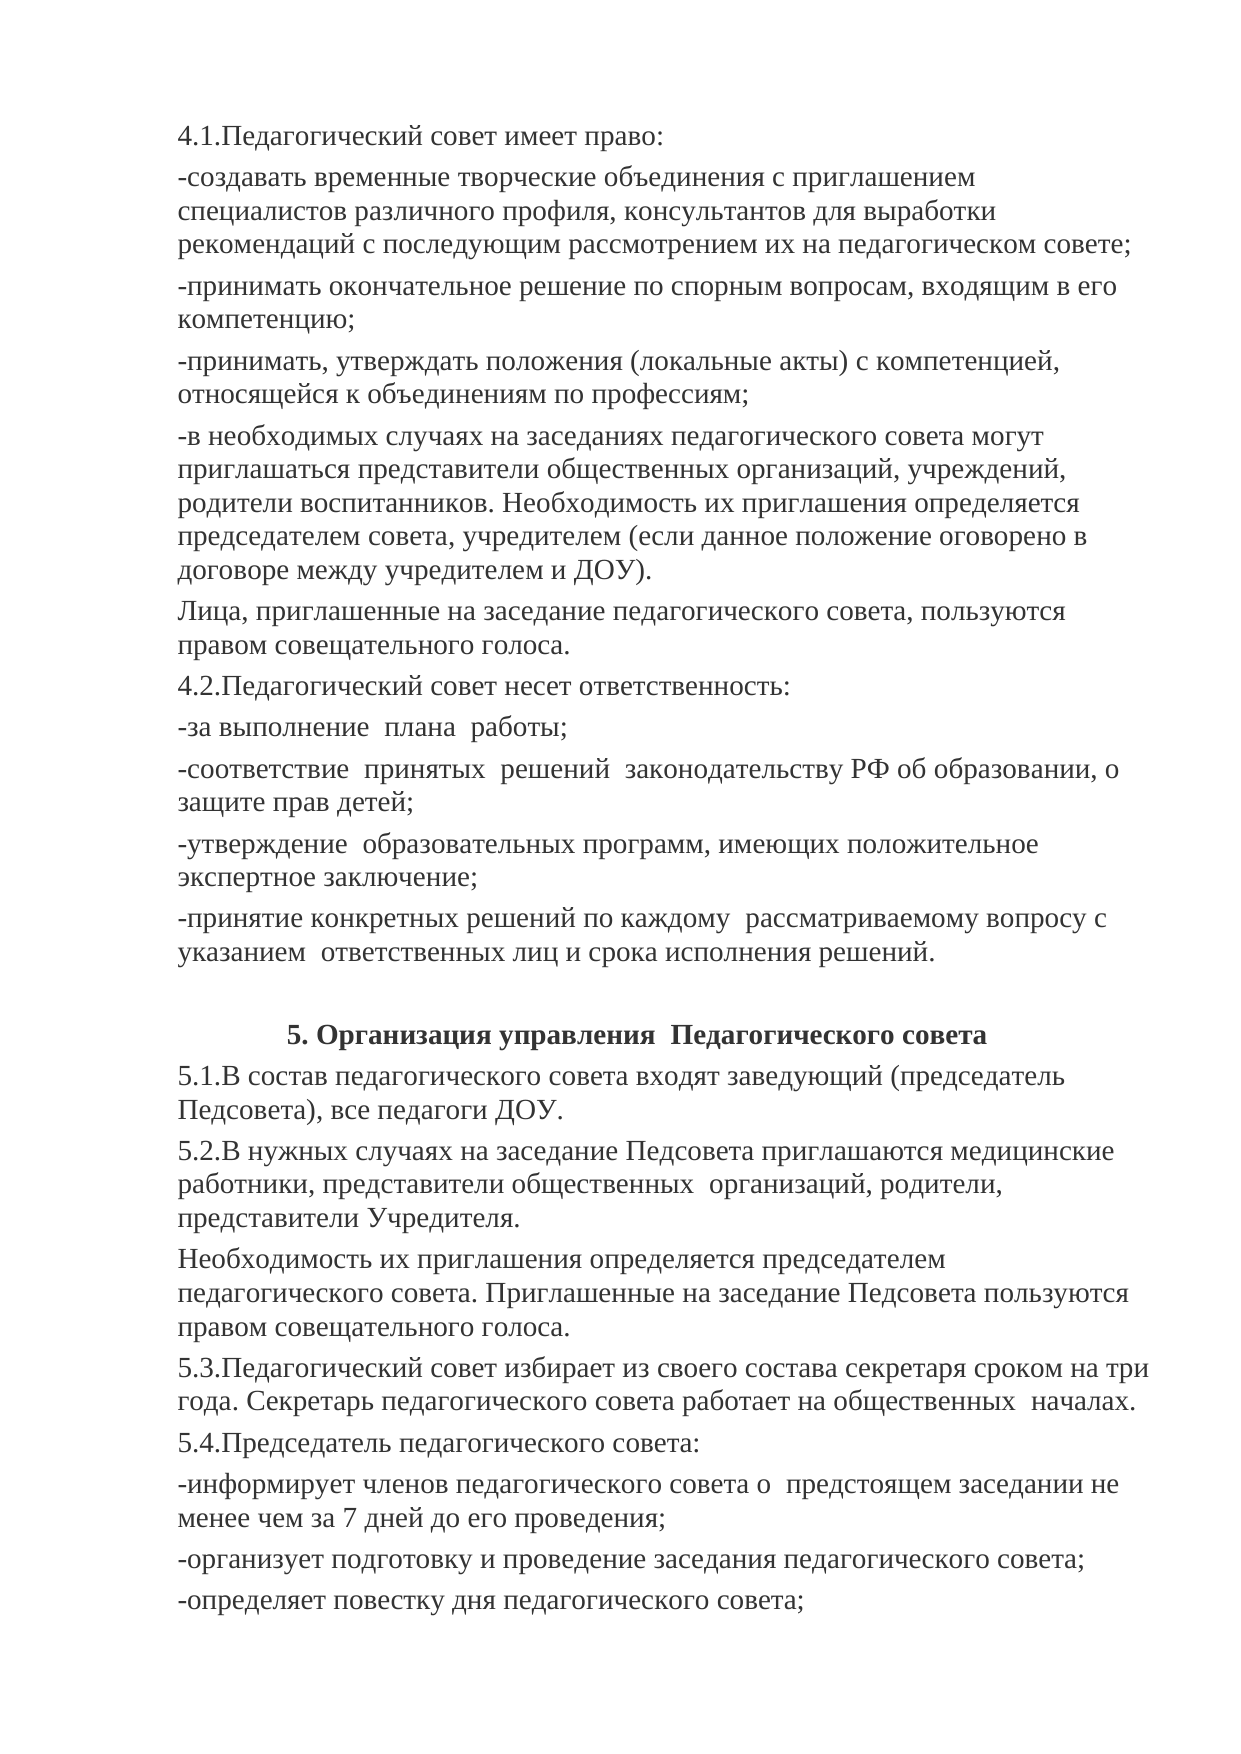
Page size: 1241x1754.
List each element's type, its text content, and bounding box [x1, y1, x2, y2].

text -создавать временные творческие объединения с приглашением специалистов различного профиля, консультантов для выработки рекомендаций с последующим рассмотрением их на педагогическом совете; [177, 159, 1152, 260]
text -принимать окончательное решение по спорным вопросам, входящим в его компетенцию; [177, 268, 1152, 335]
text -соответствие принятых решений законодательству РФ об образовании, о защите прав детей; [177, 751, 1152, 818]
text 5. Организация управления Педагогического совета [177, 1017, 1152, 1050]
text 4.1.Педагогический совет имеет право: [177, 118, 1152, 152]
text -принимать, утверждать положения (локальные акты) с компетенцией, относящейся к объединениям по профессиям; [177, 343, 1152, 410]
text -в необходимых случаях на заседаниях педагогического совета могут приглашаться представители общественных организаций, учреждений, родители воспитанников. Необходимость их приглашения определяется председателем совета, учредителем (если данное положение оговорено в договоре между учредителем и ДОУ). [177, 418, 1152, 585]
text -утверждение образовательных программ, имеющих положительное экспертное заключение; [177, 826, 1152, 893]
text -определяет повестку дня педагогического совета; [177, 1582, 1152, 1616]
text 5.2.В нужных случаях на заседание Педсовета приглашаются медицинские работники, представители общественных организаций, родители, представители Учредителя. [177, 1133, 1152, 1234]
text -принятие конкретных решений по каждому рассматриваемому вопросу с указанием ответственных лиц и срока исполнения решений. [177, 901, 1152, 968]
text 4.2.Педагогический совет несет ответственность: [177, 668, 1152, 702]
text Необходимость их приглашения определяется председателем педагогического совета. Приглашенные на заседание Педсовета пользуются правом совещательного голоса. [177, 1242, 1152, 1342]
text Лица, приглашенные на заседание педагогического совета, пользуются правом совещательного голоса. [177, 593, 1152, 660]
text 5.3.Педагогический совет избирает из своего состава секретаря сроком на три года. Секретарь педагогического совета работает на общественных началах. [177, 1350, 1152, 1417]
text -за выполнение плана работы; [177, 709, 1152, 743]
text -информирует членов педагогического совета о предстоящем заседании не менее чем за 7 дней до его проведения; [177, 1466, 1152, 1533]
text -организует подготовку и проведение заседания педагогического совета; [177, 1541, 1152, 1575]
text 5.4.Председатель педагогического совета: [177, 1425, 1152, 1458]
text 5.1.В состав педагогического совета входят заведующий (председатель Педсовета), все педагоги ДОУ. [177, 1058, 1152, 1125]
